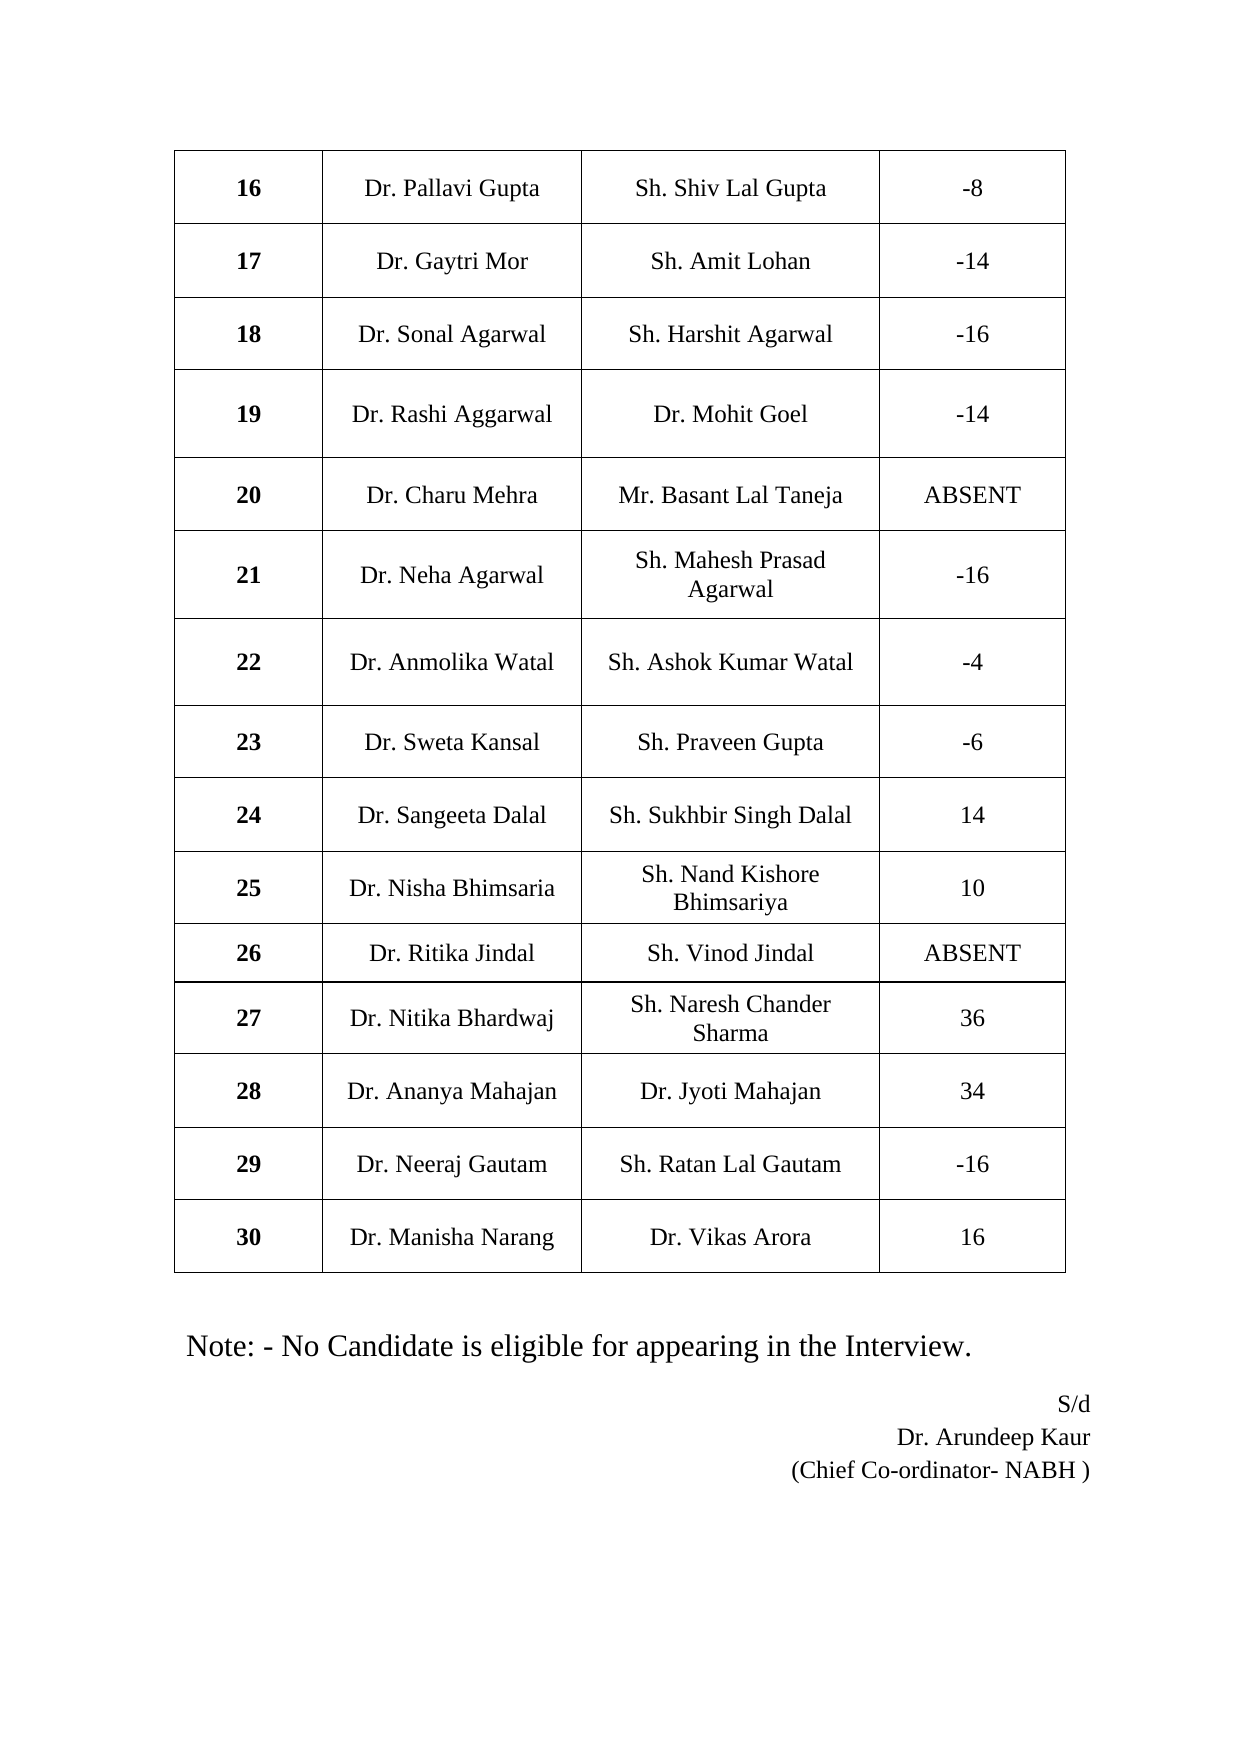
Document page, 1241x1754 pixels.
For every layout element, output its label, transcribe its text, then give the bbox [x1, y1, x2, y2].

table_cell 20 [175, 458, 322, 530]
table_cell -16 [880, 298, 1065, 369]
table_cell Sh. Harshit Agarwal [582, 298, 879, 369]
table_cell 17 [175, 224, 322, 297]
table_cell Sh. Amit Lohan [582, 224, 879, 297]
table_cell ABSENT [880, 924, 1065, 981]
table_cell Dr. Jyoti Mahajan [582, 1054, 879, 1127]
table_cell Sh. Shiv Lal Gupta [582, 151, 879, 223]
table_cell Dr. Rashi Aggarwal [323, 370, 581, 457]
table_cell Sh. Naresh Chander Sharma [582, 983, 879, 1053]
table_cell 25 [175, 852, 322, 922]
table_cell 36 [880, 983, 1065, 1053]
table_cell Dr. Pallavi Gupta [323, 151, 581, 223]
table_cell Sh. Sukhbir Singh Dalal [582, 778, 879, 851]
table_cell Sh. Nand Kishore Bhimsariya [582, 852, 879, 922]
table_cell Dr. Anmolika Watal [323, 619, 581, 704]
table_cell ABSENT [880, 458, 1065, 530]
table_cell -16 [880, 531, 1065, 617]
table_cell Dr. Sangeeta Dalal [323, 778, 581, 851]
text (Chief Co-ordinator- NABH ) [150, 1455, 1090, 1484]
table_cell 21 [175, 531, 322, 617]
table_cell 16 [880, 1200, 1065, 1272]
table_cell 18 [175, 298, 322, 369]
table_cell Dr. Nisha Bhimsaria [323, 852, 581, 922]
table_cell Sh. Ashok Kumar Watal [582, 619, 879, 704]
table_cell -16 [880, 1128, 1065, 1199]
text Note: - No Candidate is eligible for appearing in the Interview. [179, 1327, 1090, 1363]
table_cell Dr. Manisha Narang [323, 1200, 581, 1272]
table_cell 10 [880, 852, 1065, 922]
table_cell 34 [880, 1054, 1065, 1127]
table_cell Dr. Ritika Jindal [323, 924, 581, 981]
table_cell Sh. Vinod Jindal [582, 924, 879, 981]
table_cell Dr. Neeraj Gautam [323, 1128, 581, 1199]
table_cell Sh. Praveen Gupta [582, 706, 879, 777]
table_cell 26 [175, 924, 322, 981]
table_cell Sh. Mahesh Prasad Agarwal [582, 531, 879, 617]
table_cell Dr. Vikas Arora [582, 1200, 879, 1272]
table_cell Dr. Charu Mehra [323, 458, 581, 530]
table_cell Dr. Sonal Agarwal [323, 298, 581, 369]
table_cell Dr. Nitika Bhardwaj [323, 983, 581, 1053]
table_cell Dr. Neha Agarwal [323, 531, 581, 617]
table_cell 28 [175, 1054, 322, 1127]
table_cell 22 [175, 619, 322, 704]
table_cell -6 [880, 706, 1065, 777]
table_cell Dr. Ananya Mahajan [323, 1054, 581, 1127]
text S/d [150, 1389, 1090, 1418]
text Dr. Arundeep Kaur [150, 1422, 1090, 1451]
table_cell 24 [175, 778, 322, 851]
table_cell 16 [175, 151, 322, 223]
table_cell Mr. Basant Lal Taneja [582, 458, 879, 530]
table_cell Dr. Sweta Kansal [323, 706, 581, 777]
table_cell -14 [880, 224, 1065, 297]
table_cell -14 [880, 370, 1065, 457]
table_cell -8 [880, 151, 1065, 223]
table_cell Sh. Ratan Lal Gautam [582, 1128, 879, 1199]
table_cell 27 [175, 983, 322, 1053]
table_cell 19 [175, 370, 322, 457]
table_cell -4 [880, 619, 1065, 704]
table_cell 23 [175, 706, 322, 777]
table_cell Dr. Gaytri Mor [323, 224, 581, 297]
table_cell 14 [880, 778, 1065, 851]
table_cell Dr. Mohit Goel [582, 370, 879, 457]
table_cell 30 [175, 1200, 322, 1272]
table_cell 29 [175, 1128, 322, 1199]
